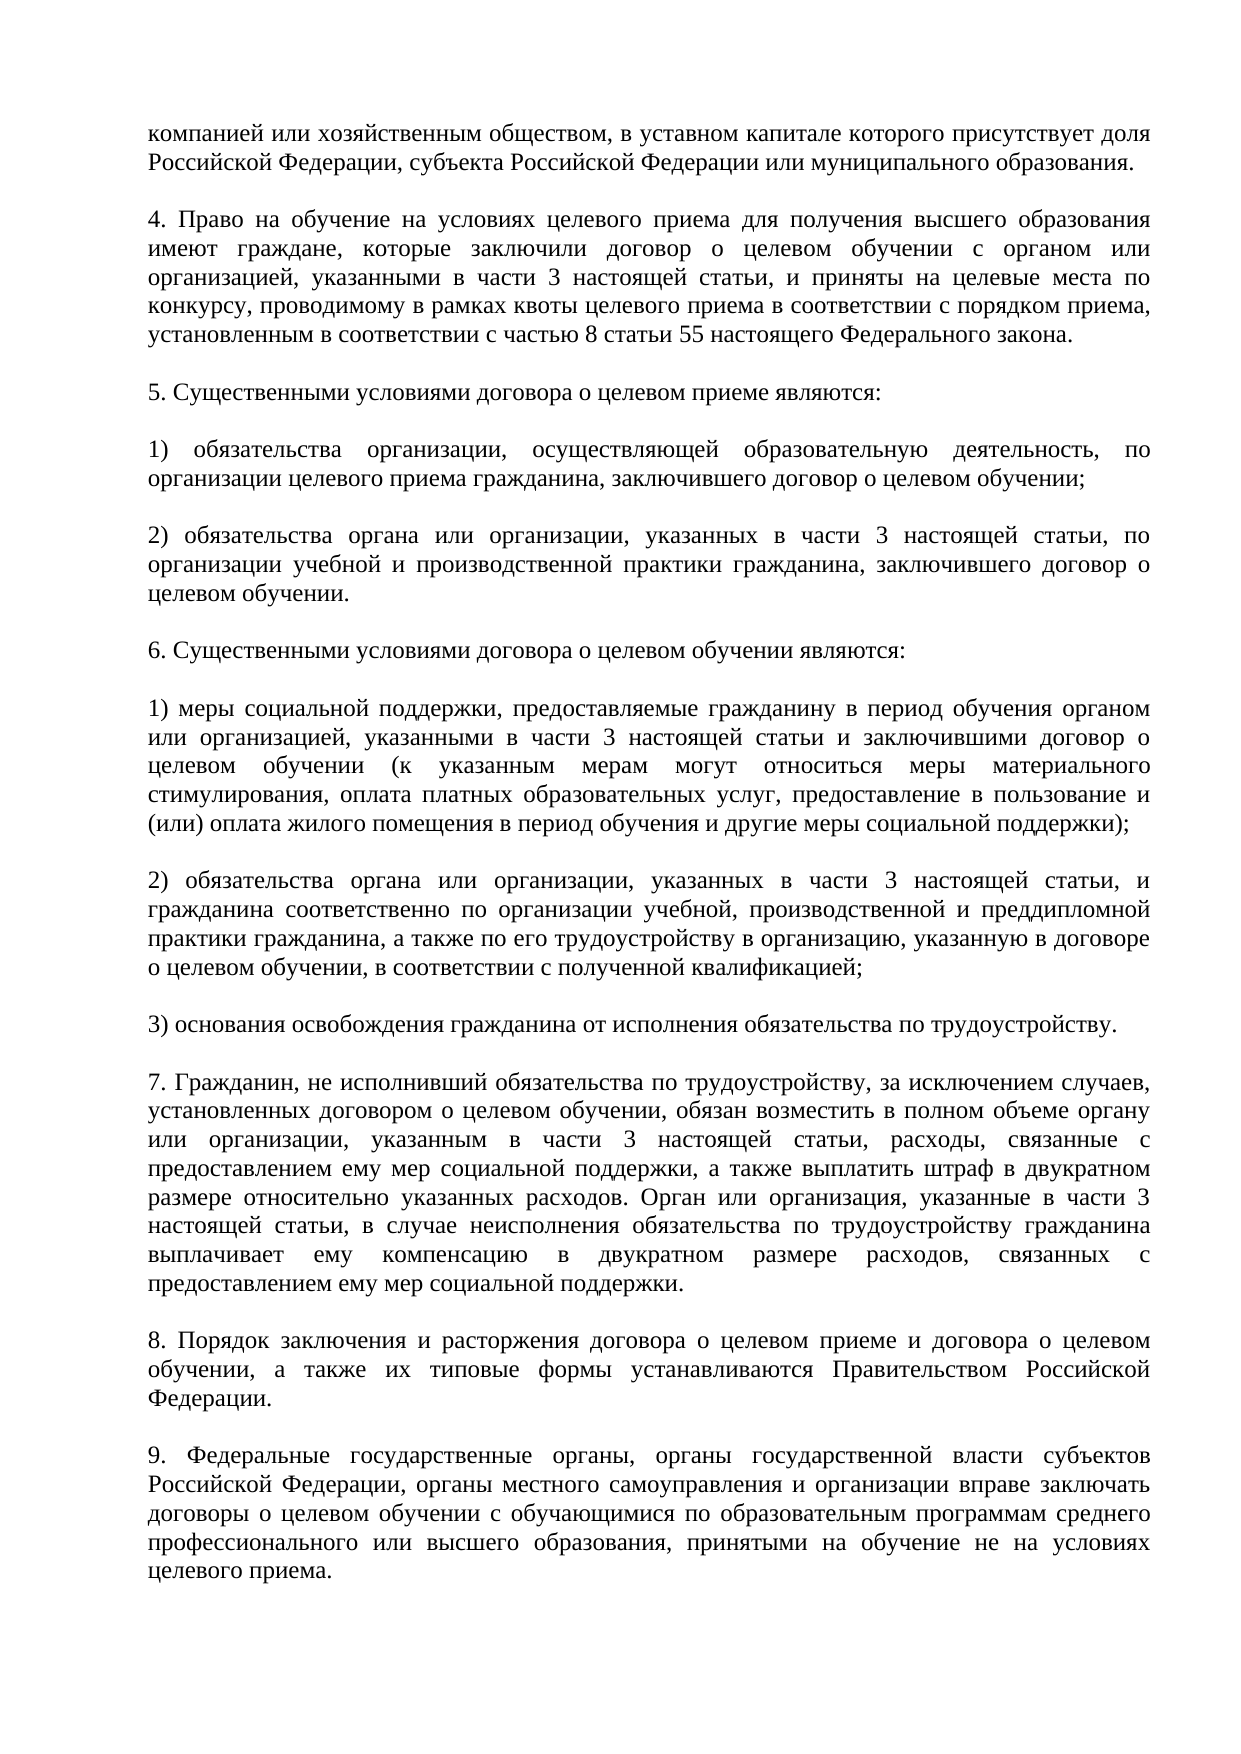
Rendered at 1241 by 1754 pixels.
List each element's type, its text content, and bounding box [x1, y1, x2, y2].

text 6. Существенными условиями договора о целевом обучении являются: [148, 636, 1152, 664]
text 5. Существенными условиями договора о целевом приеме являются: [148, 377, 1152, 406]
text 7. Гражданин, не исполнивший обязательства по трудоустройству, за исключением случаев, установленных договором о целевом обучении, обязан возместить в полном объеме органу или организации, указанным в части 3 настоящей статьи, расходы, связанные с предоставлением ему мер социальной поддержки, а также выплатить штраф в двукратном размере относительно указанных расходов. Орган или организация, указанные в части 3 настоящей статьи, в случае неисполнения обязательства по трудоустройству гражданина выплачивает ему компенсацию в двукратном размере расходов, связанных с предоставлением ему мер социальной поддержки. [148, 1067, 1152, 1297]
text 3) основания освобождения гражданина от исполнения обязательства по трудоустройству. [148, 1009, 1152, 1038]
text 2) обязательства органа или организации, указанных в части 3 настоящей статьи, по организации учебной и производственной практики гражданина, заключившего договор о целевом обучении. [148, 521, 1152, 607]
text 2) обязательства органа или организации, указанных в части 3 настоящей статьи, и гражданина соответственно по организации учебной, производственной и преддипломной практики гражданина, а также по его трудоустройству в организацию, указанную в договоре о целевом обучении, в соответствии с полученной квалификацией; [148, 866, 1152, 981]
text 4. Право на обучение на условиях целевого приема для получения высшего образования имеют граждане, которые заключили договор о целевом обучении с органом или организацией, указанными в части 3 настоящей статьи, и приняты на целевые места по конкурсу, проводимому в рамках квоты целевого приема в соответствии с порядком приема, установленным в соответствии с частью 8 статьи 55 настоящего Федерального закона. [148, 204, 1152, 348]
text 9. Федеральные государственные органы, органы государственной власти субъектов Российской Федерации, органы местного самоуправления и организации вправе заключать договоры о целевом обучении с обучающимися по образовательным программам среднего профессионального или высшего образования, принятыми на обучение не на условиях целевого приема. [148, 1441, 1152, 1584]
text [148, 118, 1152, 176]
text 1) обязательства организации, осуществляющей образовательную деятельность, по организации целевого приема гражданина, заключившего договор о целевом обучении; [148, 434, 1152, 492]
text 8. Порядок заключения и расторжения договора о целевом приеме и договора о целевом обучении, а также их типовые формы устанавливаются Правительством Российской Федерации. [148, 1326, 1152, 1412]
text 1) меры социальной поддержки, предоставляемые гражданину в период обучения органом или организацией, указанными в части 3 настоящей статьи и заключившими договор о целевом обучении (к указанным мерам могут относиться меры материального стимулирования, оплата платных образовательных услуг, предоставление в пользование и (или) оплата жилого помещения в период обучения и другие меры социальной поддержки); [148, 693, 1152, 837]
